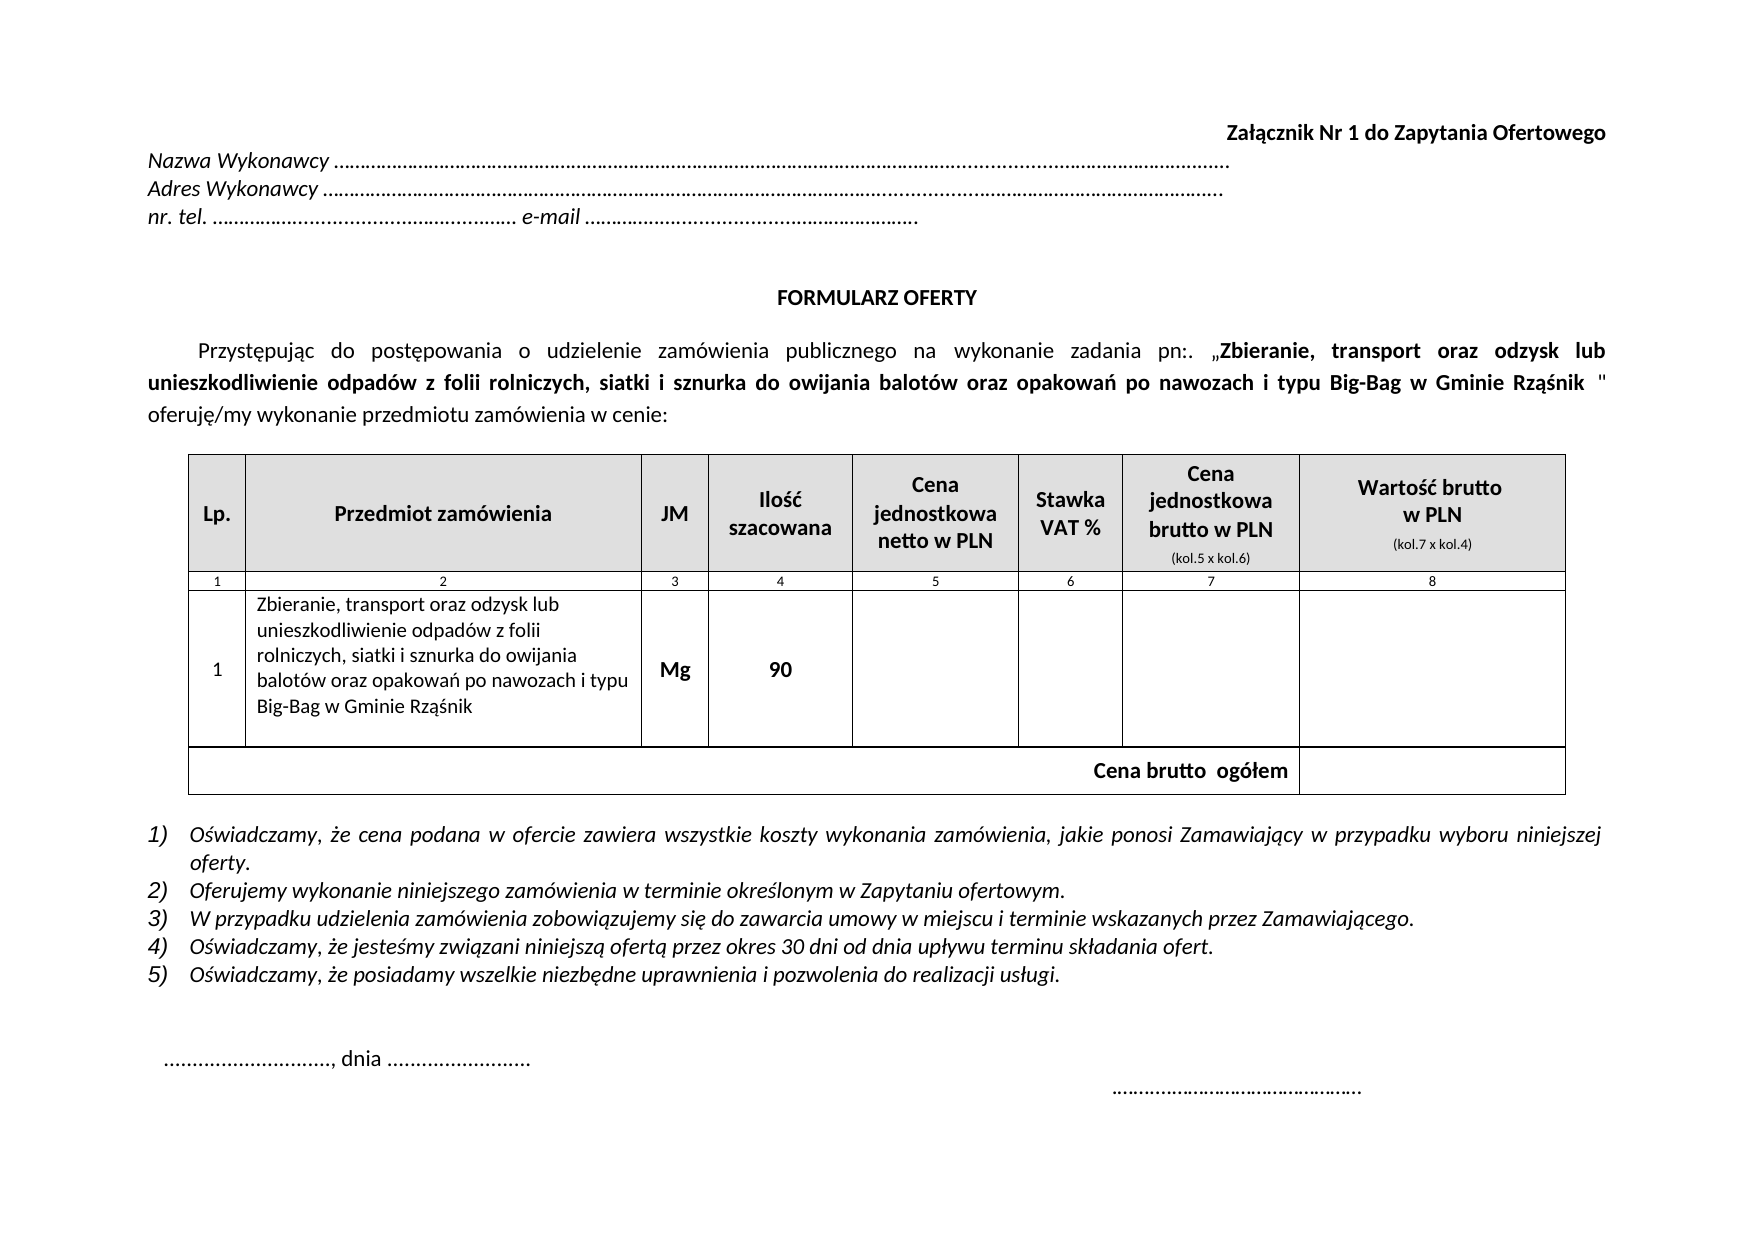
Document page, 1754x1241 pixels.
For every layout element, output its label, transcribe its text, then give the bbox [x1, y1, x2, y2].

table_cell 6 [1019, 572, 1122, 590]
text Załącznik Nr 1 do Zapytania Ofertowego [148, 118, 1606, 146]
text Przystępując do postępowania o udzielenie zamówienia publicznego na wykonanie zadania pn:. „Zbieranie, transport oraz odzysk lub unieszkodliwienie odpadów z folii rolniczych, siatki i sznurka do owijania balotów oraz opakowań po nawozach i typu Big-Bag w Gminie Rząśnik " oferuję/my wykonanie przedmiotu zamówienia w cenie: [148, 336, 1606, 429]
table_header Przedmiot zamówienia [246, 455, 641, 571]
text FORMULARZ OFERTY [148, 283, 1606, 311]
table_header Ilość szacowana [709, 455, 852, 571]
table_cell Mg [642, 591, 708, 746]
table_header Wartość brutto w PLN (kol.7 x kol.4) [1300, 455, 1565, 571]
list Oświadczamy, że jesteśmy związani niniejszą ofertą przez okres 30 dni od dnia upływu terminu składania ofert. [148, 932, 1606, 960]
table_cell 5 [853, 572, 1018, 590]
table_cell [1300, 591, 1565, 746]
list Oświadczamy, że posiadamy wszelkie niezbędne uprawnienia i pozwolenia do realizacji usługi. [148, 960, 1606, 988]
table_header Cena jednostkowa netto w PLN [853, 455, 1018, 571]
text Adres Wykonawcy ……………………………………………………………………………………………...................……………………………………... [148, 174, 1606, 202]
table_cell 7 [1123, 572, 1299, 590]
table_cell 8 [1300, 572, 1565, 590]
table_cell [1300, 748, 1565, 794]
table_header Stawka VAT % [1019, 455, 1122, 571]
table_header Cena jednostkowa brutto w PLN (kol.5 x kol.6) [1123, 455, 1299, 571]
text nr. tel. …………….....................…….......…… e-mail …………..….....................………………….. [148, 202, 1606, 230]
table_cell [1123, 591, 1299, 746]
table_cell 1 [189, 572, 245, 590]
text ............................., dnia ......................... [148, 1044, 1606, 1072]
table_cell 3 [642, 572, 708, 590]
table_header JM [642, 455, 708, 571]
table_cell 2 [246, 572, 641, 590]
table_cell Cena brutto ogółem [189, 748, 1299, 794]
list Oświadczamy, że cena podana w ofercie zawiera wszystkie koszty wykonania zamówienia, jakie ponosi Zamawiający w przypadku wyboru niniejszej oferty. [148, 820, 1606, 876]
table_cell 1 [189, 591, 245, 746]
text .……....……………………………… [148, 1072, 1606, 1100]
table_header Lp. [189, 455, 245, 571]
table_cell 90 [709, 591, 852, 746]
list Oferujemy wykonanie niniejszego zamówienia w terminie określonym w Zapytaniu ofertowym. [148, 876, 1606, 904]
list W przypadku udzielenia zamówienia zobowiązujemy się do zawarcia umowy w miejscu i terminie wskazanych przez Zamawiającego. [148, 904, 1606, 932]
table_cell 4 [709, 572, 852, 590]
table_cell [1019, 591, 1122, 746]
table_cell [853, 591, 1018, 746]
text Nazwa Wykonawcy ………………………………………………………………………………………………………...................……………………..…... [148, 146, 1606, 174]
table_cell Zbieranie, transport oraz odzysk lub unieszkodliwienie odpadów z folii rolniczych, siatki i sznurka do owijania balotów oraz opakowań po nawozach i typu Big-Bag w Gminie Rząśnik [246, 591, 641, 746]
